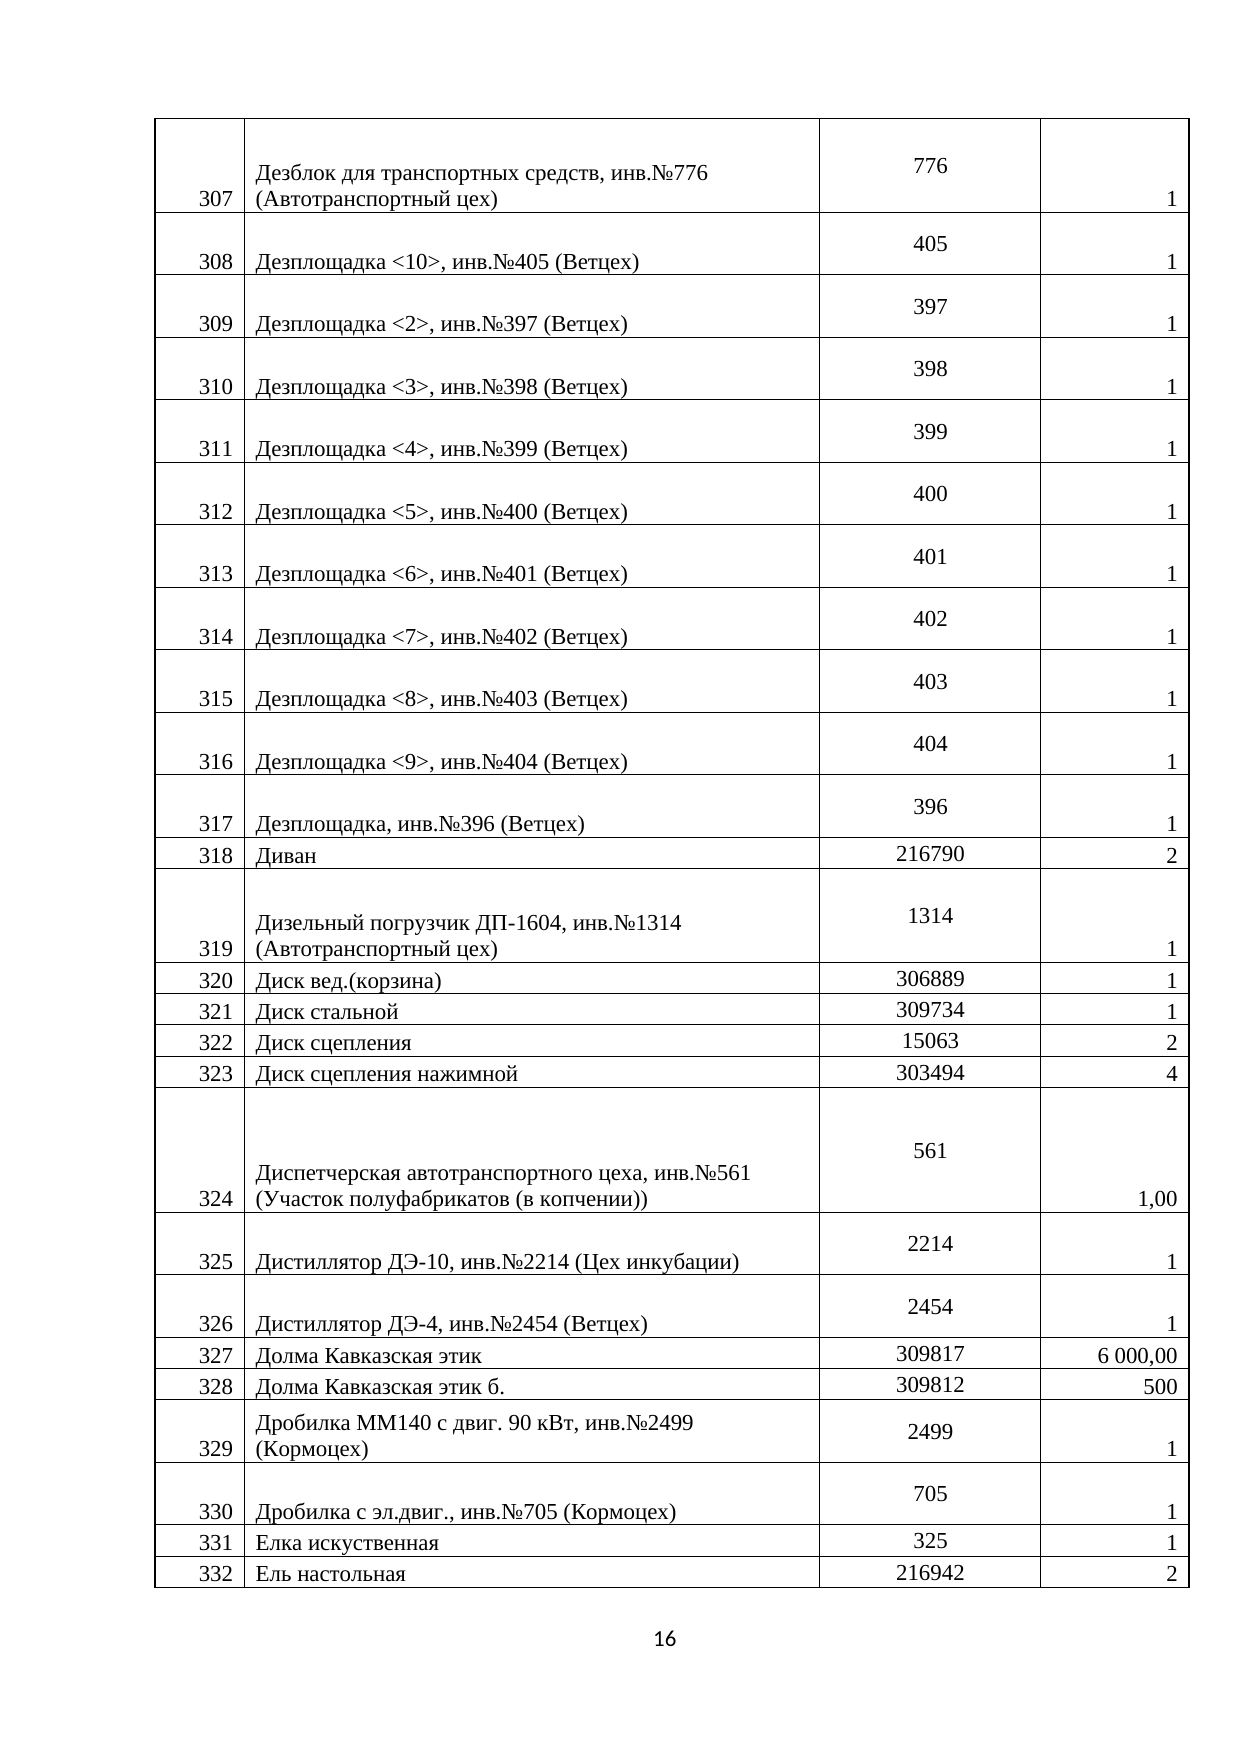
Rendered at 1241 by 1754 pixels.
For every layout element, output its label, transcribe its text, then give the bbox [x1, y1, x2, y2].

table_cell 402 [820, 588, 1040, 649]
table_cell 1 [1041, 525, 1188, 587]
table_cell Диспетчерская автотранспортного цеха, инв.№561 (Участок полуфабрикатов (в копчении)) [245, 1088, 819, 1212]
table_cell 2454 [820, 1275, 1040, 1337]
table_cell 399 [820, 400, 1040, 462]
table_cell 1 [1041, 994, 1188, 1024]
table_cell 1 [1041, 588, 1188, 649]
table_cell 1,00 [1041, 1088, 1188, 1212]
table_cell 405 [820, 213, 1040, 274]
table_cell 309817 [820, 1338, 1040, 1368]
table_cell 330 [156, 1463, 244, 1524]
table_cell Дезплощадка <2>, инв.№397 (Ветцех) [245, 275, 819, 337]
table_cell 1 [1041, 119, 1188, 212]
table_cell 1 [1041, 1400, 1188, 1462]
table_cell Диван [245, 838, 819, 868]
table_cell 705 [820, 1463, 1040, 1524]
table_cell Долма Кавказская этик б. [245, 1369, 819, 1399]
table_cell 319 [156, 869, 244, 962]
table_cell 318 [156, 838, 244, 868]
table_cell 1 [1041, 213, 1188, 274]
table_cell 403 [820, 650, 1040, 712]
table_cell Дезплощадка <4>, инв.№399 (Ветцех) [245, 400, 819, 462]
table_cell 396 [820, 775, 1040, 837]
table_cell 325 [820, 1525, 1040, 1556]
table_cell 317 [156, 775, 244, 837]
table_cell 313 [156, 525, 244, 587]
table_cell Дробилка ММ140 с двиг. 90 кВт, инв.№2499 (Кормоцех) [245, 1400, 819, 1462]
table_cell 327 [156, 1338, 244, 1368]
table_cell 2 [1041, 1025, 1188, 1056]
table_cell 309812 [820, 1369, 1040, 1399]
table_cell Дезплощадка <10>, инв.№405 (Ветцех) [245, 213, 819, 274]
table_cell 1 [1041, 400, 1188, 462]
table_cell Дизельный погрузчик ДП-1604, инв.№1314 (Автотранспортный цех) [245, 869, 819, 962]
table_cell 1 [1041, 713, 1188, 774]
table_cell 308 [156, 213, 244, 274]
table_cell 561 [820, 1088, 1040, 1212]
table_cell 331 [156, 1525, 244, 1556]
table_cell 326 [156, 1275, 244, 1337]
table_cell 216942 [820, 1557, 1040, 1587]
table_cell Дезплощадка <6>, инв.№401 (Ветцех) [245, 525, 819, 587]
table_cell Диск вед.(корзина) [245, 963, 819, 993]
table_cell 329 [156, 1400, 244, 1462]
table_cell 400 [820, 463, 1040, 524]
table_cell 332 [156, 1557, 244, 1587]
table_cell 303494 [820, 1057, 1040, 1087]
table_cell 1 [1041, 650, 1188, 712]
table_cell 311 [156, 400, 244, 462]
table_cell Дистиллятор ДЭ-4, инв.№2454 (Ветцех) [245, 1275, 819, 1337]
table_cell 1 [1041, 338, 1188, 399]
table_cell 322 [156, 1025, 244, 1056]
table_cell 1 [1041, 1525, 1188, 1556]
table_cell Дезблок для транспортных средств, инв.№776 (Автотранспортный цех) [245, 119, 819, 212]
table_cell Дробилка с эл.двиг., инв.№705 (Кормоцех) [245, 1463, 819, 1524]
table_cell 2214 [820, 1213, 1040, 1274]
table_cell 6 000,00 [1041, 1338, 1188, 1368]
table_cell 404 [820, 713, 1040, 774]
table_cell Диск сцепления [245, 1025, 819, 1056]
table_cell 401 [820, 525, 1040, 587]
table_cell 309 [156, 275, 244, 337]
table_cell 4 [1041, 1057, 1188, 1087]
table_cell 314 [156, 588, 244, 649]
table_cell 216790 [820, 838, 1040, 868]
table_cell 1 [1041, 463, 1188, 524]
table_cell Диск стальной [245, 994, 819, 1024]
table_cell 1 [1041, 1213, 1188, 1274]
table_cell Дистиллятор ДЭ-10, инв.№2214 (Цех инкубации) [245, 1213, 819, 1274]
table_cell 323 [156, 1057, 244, 1087]
table_cell 2 [1041, 838, 1188, 868]
table_cell Дезплощадка <8>, инв.№403 (Ветцех) [245, 650, 819, 712]
table_cell Дезплощадка <7>, инв.№402 (Ветцех) [245, 588, 819, 649]
table_cell Диск сцепления нажимной [245, 1057, 819, 1087]
table_cell 1 [1041, 869, 1188, 962]
table_cell 309734 [820, 994, 1040, 1024]
table_cell Дезплощадка <5>, инв.№400 (Ветцех) [245, 463, 819, 524]
table_cell 500 [1041, 1369, 1188, 1399]
table_cell 324 [156, 1088, 244, 1212]
table_cell Дезплощадка <3>, инв.№398 (Ветцех) [245, 338, 819, 399]
table_cell Долма Кавказская этик [245, 1338, 819, 1368]
table_cell 15063 [820, 1025, 1040, 1056]
table_cell 325 [156, 1213, 244, 1274]
table_cell Елка искуственная [245, 1525, 819, 1556]
table_cell 398 [820, 338, 1040, 399]
table_cell 320 [156, 963, 244, 993]
table_cell 776 [820, 119, 1040, 212]
table_cell 312 [156, 463, 244, 524]
table_cell 397 [820, 275, 1040, 337]
table_cell 307 [156, 119, 244, 212]
table_cell 1 [1041, 963, 1188, 993]
table_cell 1 [1041, 1463, 1188, 1524]
table_cell 306889 [820, 963, 1040, 993]
table_cell 2 [1041, 1557, 1188, 1587]
table_cell Дезплощадка <9>, инв.№404 (Ветцех) [245, 713, 819, 774]
table_cell 310 [156, 338, 244, 399]
table_cell 2499 [820, 1400, 1040, 1462]
table_cell 1 [1041, 1275, 1188, 1337]
table_cell Дезплощадка, инв.№396 (Ветцех) [245, 775, 819, 837]
table_cell 1 [1041, 275, 1188, 337]
table_cell 321 [156, 994, 244, 1024]
table_cell 328 [156, 1369, 244, 1399]
table_cell 316 [156, 713, 244, 774]
table_cell 1 [1041, 775, 1188, 837]
table_cell 315 [156, 650, 244, 712]
table_cell Ель настольная [245, 1557, 819, 1587]
table_cell 1314 [820, 869, 1040, 962]
